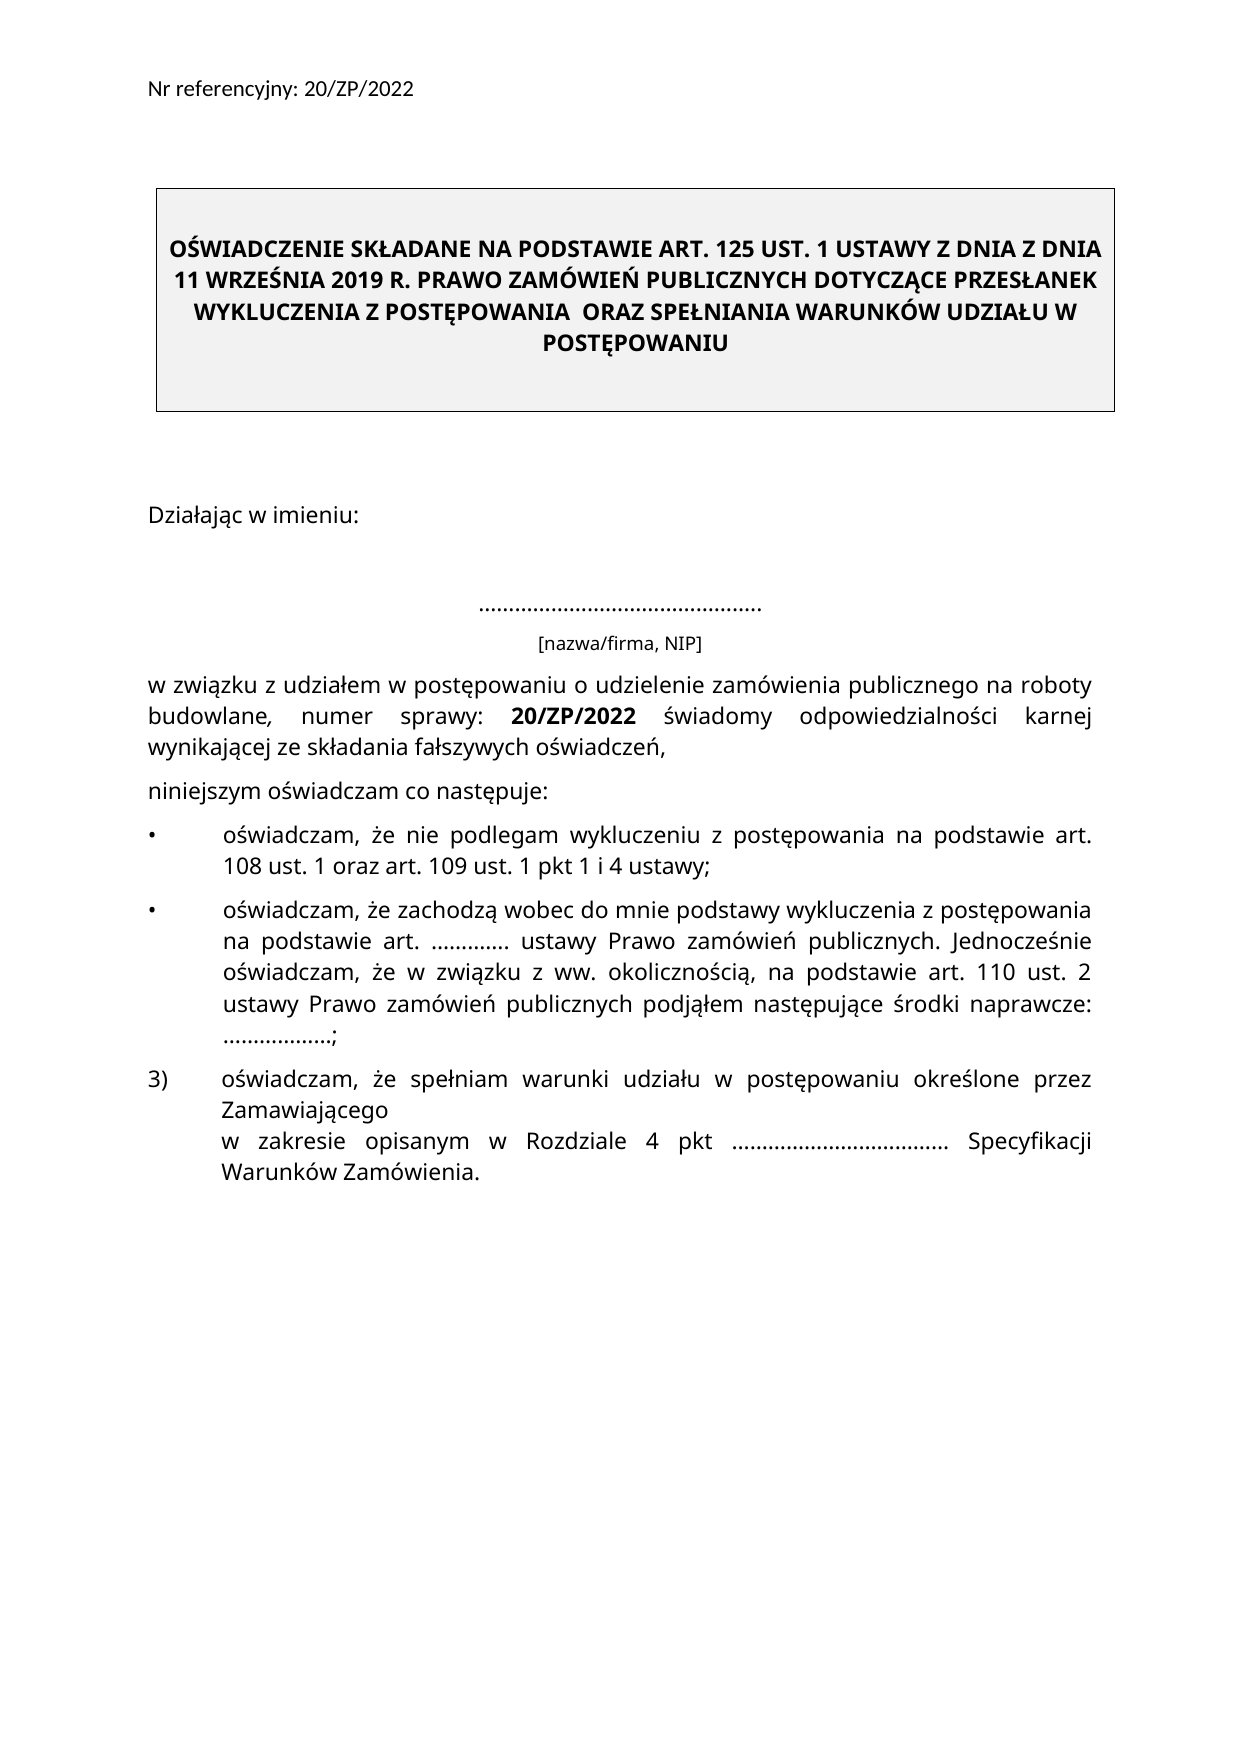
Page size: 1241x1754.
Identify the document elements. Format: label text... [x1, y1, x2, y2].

text [nazwa/firma, NIP] [148, 631, 1093, 656]
text w związku z udziałem w postępowaniu o udzielenie zamówienia publicznego na roboty budowlane, numer sprawy: 20/ZP/2022 świadomy odpowiedzialności karnej wynikającej ze składania fałszywych oświadczeń, [148, 669, 1093, 762]
table_header OŚWIADCZENIE SKŁADANE NA PODSTAWIE ART. 125 UST. 1 USTAWY Z DNIA Z DNIA 11 WRZEŚNIA 2019 R. PRAWO ZAMÓWIEŃ PUBLICZNYCH DOTYCZĄCE PRZESŁANEK WYKLUCZENIA Z POSTĘPOWANIA ORAZ SPEŁNIANIA WARUNKÓW UDZIAŁU W POSTĘPOWANIU [157, 189, 1114, 411]
text ……………………………………….. [148, 587, 1093, 618]
list oświadczam, że nie podlegam wykluczeniu z postępowania na podstawie art. 108 ust. 1 oraz art. 109 ust. 1 pkt 1 i 4 ustawy; [148, 819, 1093, 881]
text niniejszym oświadczam co następuje: [148, 775, 1093, 806]
text Działając w imieniu: [148, 499, 1093, 531]
list oświadczam, że zachodzą wobec do mnie podstawy wykluczenia z postępowania na podstawie art. …………. ustawy Prawo zamówień publicznych. Jednocześnie oświadczam, że w związku z ww. okolicznością, na podstawie art. 110 ust. 2 ustawy Prawo zamówień publicznych podjąłem następujące środki naprawcze: ………………; [148, 894, 1093, 1050]
text 3) oświadczam, że spełniam warunki udziału w postępowaniu określone przez Zamawiającego w zakresie opisanym w Rozdziale 4 pkt ……………………………… Specyfikacji Warunków Zamówienia. [148, 1062, 1093, 1187]
